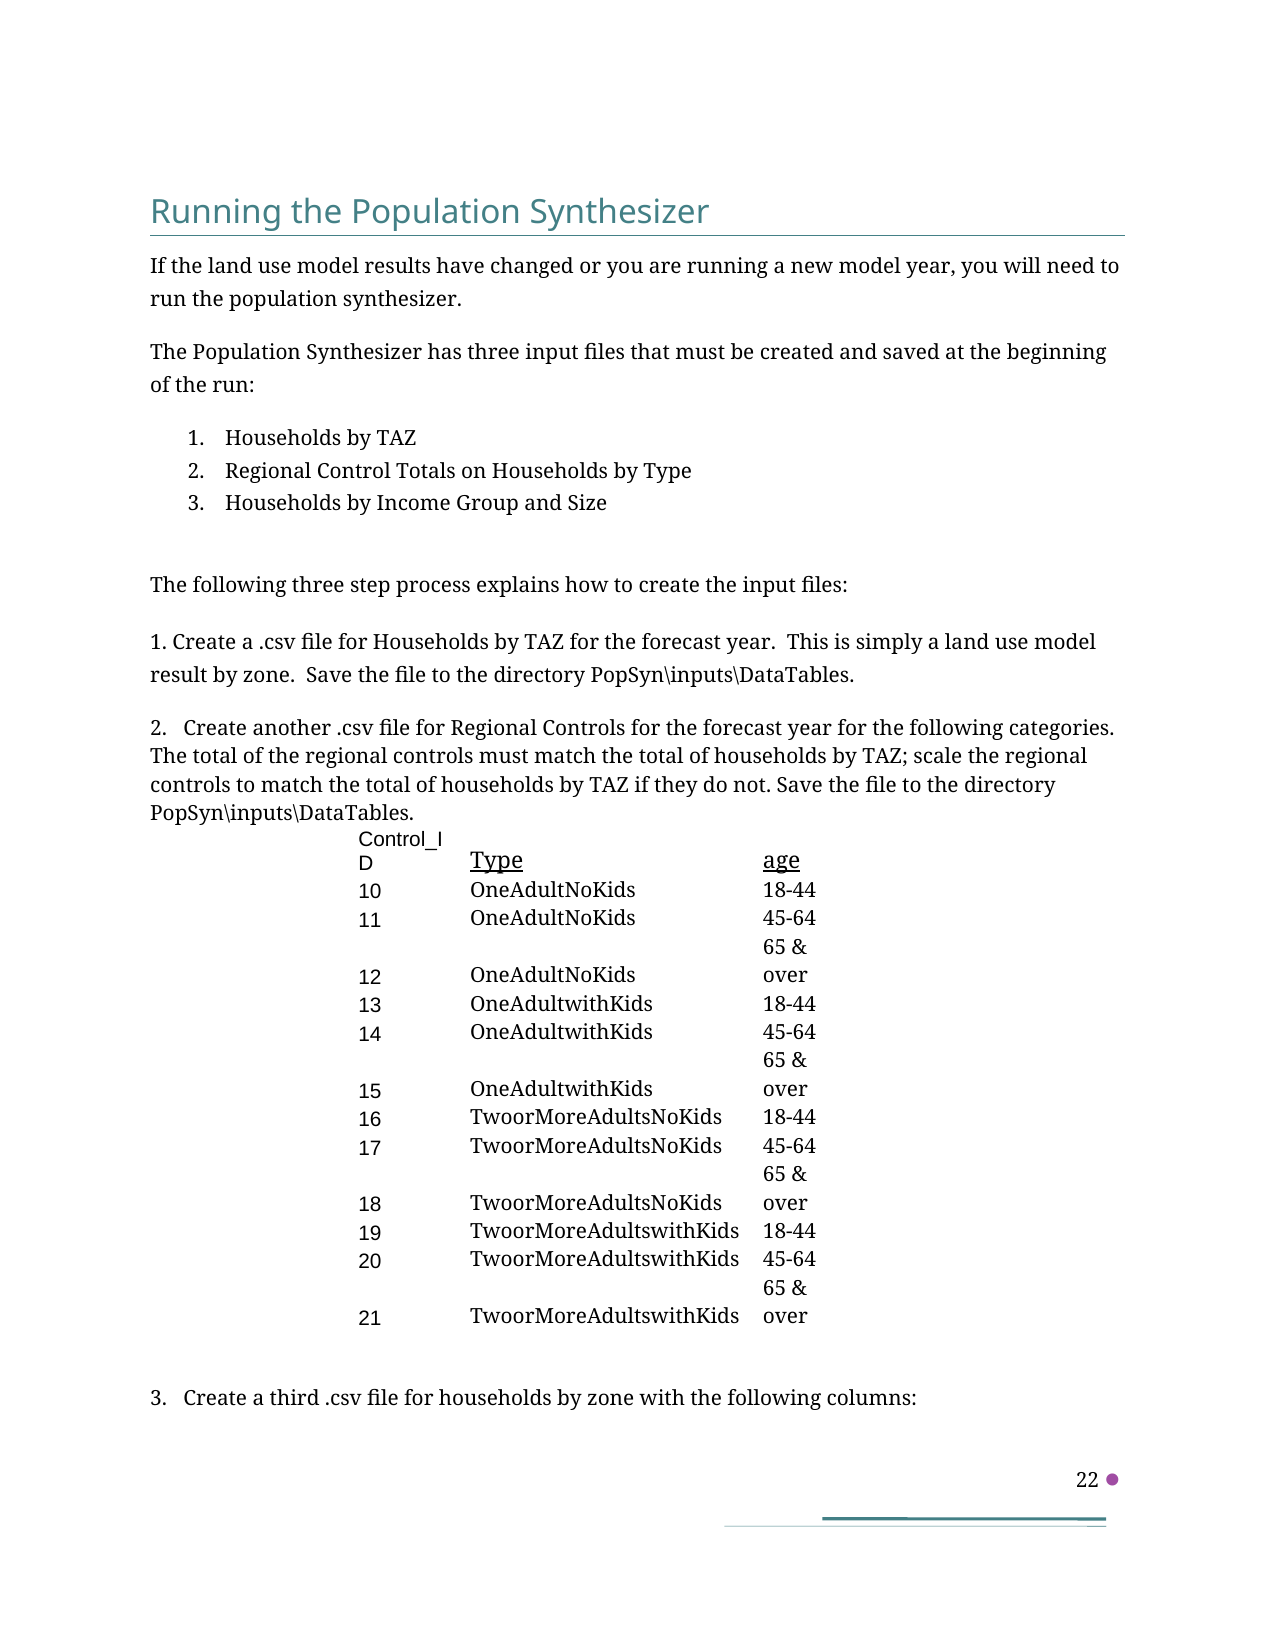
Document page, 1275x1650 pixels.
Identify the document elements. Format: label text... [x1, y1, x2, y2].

table_cell 15 [347, 1046, 458, 1102]
text If the land use model results have changed or you are running a new model year, you will need to run the population synthesizer. [150, 251, 1125, 312]
table_cell 14 [347, 1017, 458, 1046]
table_cell TwoorMoreAdultswithKids [459, 1273, 751, 1330]
table_cell 65 & over [751, 1273, 843, 1330]
table_cell OneAdultNoKids [459, 903, 751, 932]
table_cell TwoorMoreAdultswithKids [459, 1245, 751, 1273]
table_cell 11 [347, 903, 458, 932]
table_cell 18-44 [751, 1103, 843, 1131]
text 3. Create a third .csv file for households by zone with the following columns: [150, 1383, 1125, 1412]
table_header Control_ID [347, 827, 458, 875]
table_cell TwoorMoreAdultsNoKids [459, 1103, 751, 1131]
text 2. Create another .csv file for Regional Controls for the forecast year for the following categories. The total of the regional controls must match the total of households by TAZ; scale the regional controls to match the total of households by TAZ if they do not. Save the file to the directory PopSyn\inputs\DataTables. [150, 713, 1125, 827]
table_cell 18-44 [751, 989, 843, 1017]
table_header Type [459, 827, 751, 875]
table_cell 13 [347, 989, 458, 1017]
table_cell 19 [347, 1216, 458, 1244]
table_cell TwoorMoreAdultsNoKids [459, 1159, 751, 1216]
table_cell OneAdultwithKids [459, 1046, 751, 1102]
table_cell 65 & over [751, 1159, 843, 1216]
table_cell 12 [347, 932, 458, 989]
table_cell 18 [347, 1159, 458, 1216]
table_cell OneAdultNoKids [459, 875, 751, 903]
table_cell 18-44 [751, 875, 843, 903]
table_cell 65 & over [751, 932, 843, 989]
text The Population Synthesizer has three input files that must be created and saved at the beginning of the run: [150, 337, 1125, 398]
table_cell 45-64 [751, 1131, 843, 1159]
table_cell 45-64 [751, 1017, 843, 1046]
table_cell 18-44 [751, 1216, 843, 1244]
table_cell 17 [347, 1131, 458, 1159]
table_cell TwoorMoreAdultswithKids [459, 1216, 751, 1244]
text The following three step process explains how to create the input files: [150, 570, 1125, 599]
table_cell 65 & over [751, 1046, 843, 1102]
table_cell 45-64 [751, 1245, 843, 1273]
table_cell OneAdultwithKids [459, 989, 751, 1017]
table_cell OneAdultNoKids [459, 932, 751, 989]
table_cell 20 [347, 1245, 458, 1273]
table_cell OneAdultwithKids [459, 1017, 751, 1046]
table_header age [751, 827, 843, 875]
subtitle Running the Population Synthesizer [150, 187, 1125, 235]
text 1. Create a .csv file for Households by TAZ for the forecast year. This is simply a land use model result by zone. Save the file to the directory PopSyn\inputs\DataTables. [150, 627, 1125, 688]
table_cell 16 [347, 1103, 458, 1131]
list Households by TAZ [187, 423, 1125, 452]
list Households by Income Group and Size [187, 488, 1125, 517]
table_cell 21 [347, 1273, 458, 1330]
table_cell 10 [347, 875, 458, 903]
table_cell TwoorMoreAdultsNoKids [459, 1131, 751, 1159]
table_cell 45-64 [751, 903, 843, 932]
list Regional Control Totals on Households by Type [187, 456, 1125, 484]
